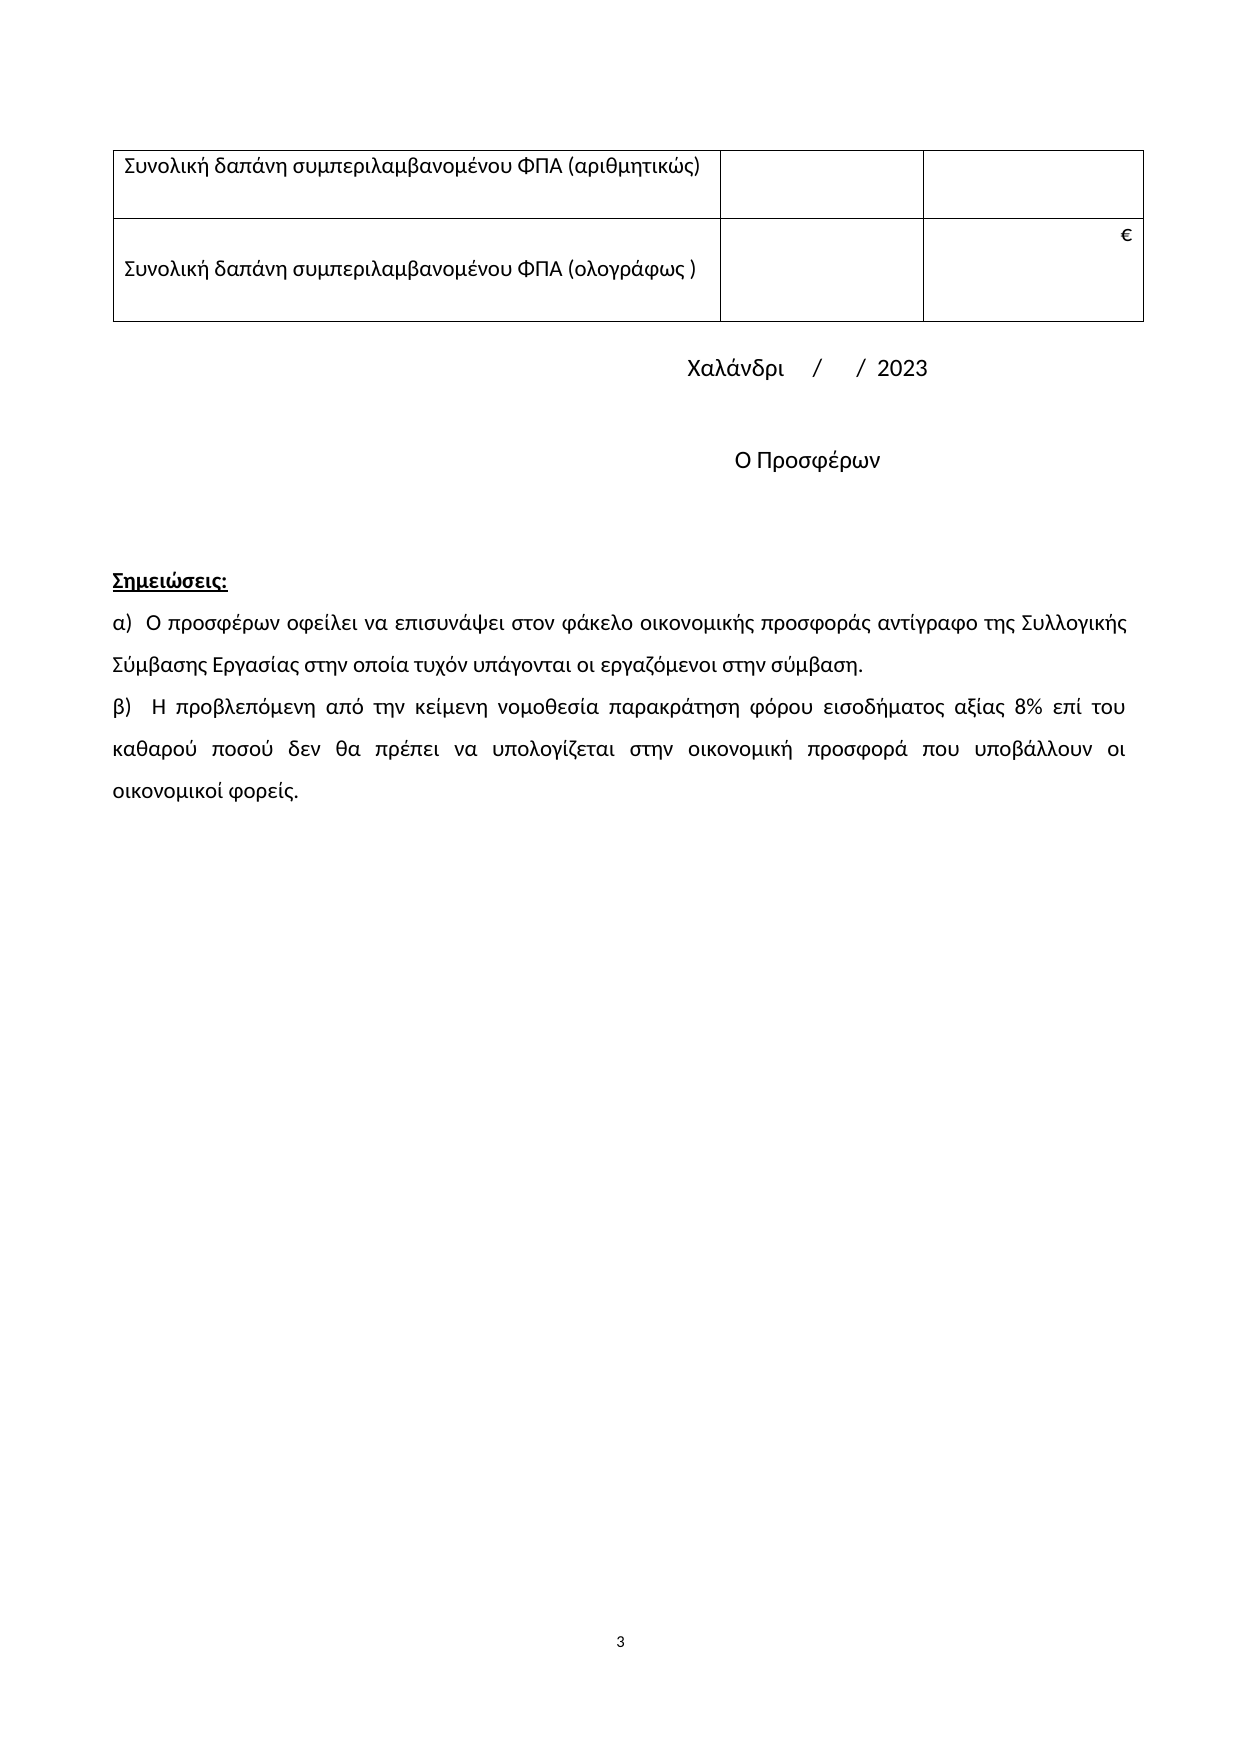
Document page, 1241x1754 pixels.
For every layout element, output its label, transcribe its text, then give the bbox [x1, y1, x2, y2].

table_cell [721, 219, 923, 321]
text Ο Προσφέρων [487, 444, 1128, 475]
table_cell € [924, 219, 1143, 321]
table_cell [114, 151, 720, 218]
table_cell € [924, 151, 1143, 218]
text α) Ο προσφέρων οφείλει να επισυνάψει στον φάκελο οικονομικής προσφοράς αντίγραφο της Συλλογικής Σύμβασης Εργασίας στην οποία τυχόν υπάγονται οι εργαζόμενοι στην σύμβαση. [112, 608, 1128, 678]
text β) Η προβλεπόμενη από την κείμενη νομοθεσία παρακράτηση φόρου εισοδήματος αξίας 8% επί του καθαρού ποσού δεν θα πρέπει να υπολογίζεται στην οικονομική προσφορά που υποβάλλουν οι οικονομικοί φορείς. [112, 692, 1128, 804]
text Σημειώσεις: [112, 566, 1128, 594]
table_cell [721, 151, 923, 218]
text Χαλάνδρι / / 2023 [487, 353, 1128, 383]
table_cell Συνολική δαπάνη συμπεριλαμβανομένου ΦΠΑ (ολογράφως ) [114, 219, 720, 321]
